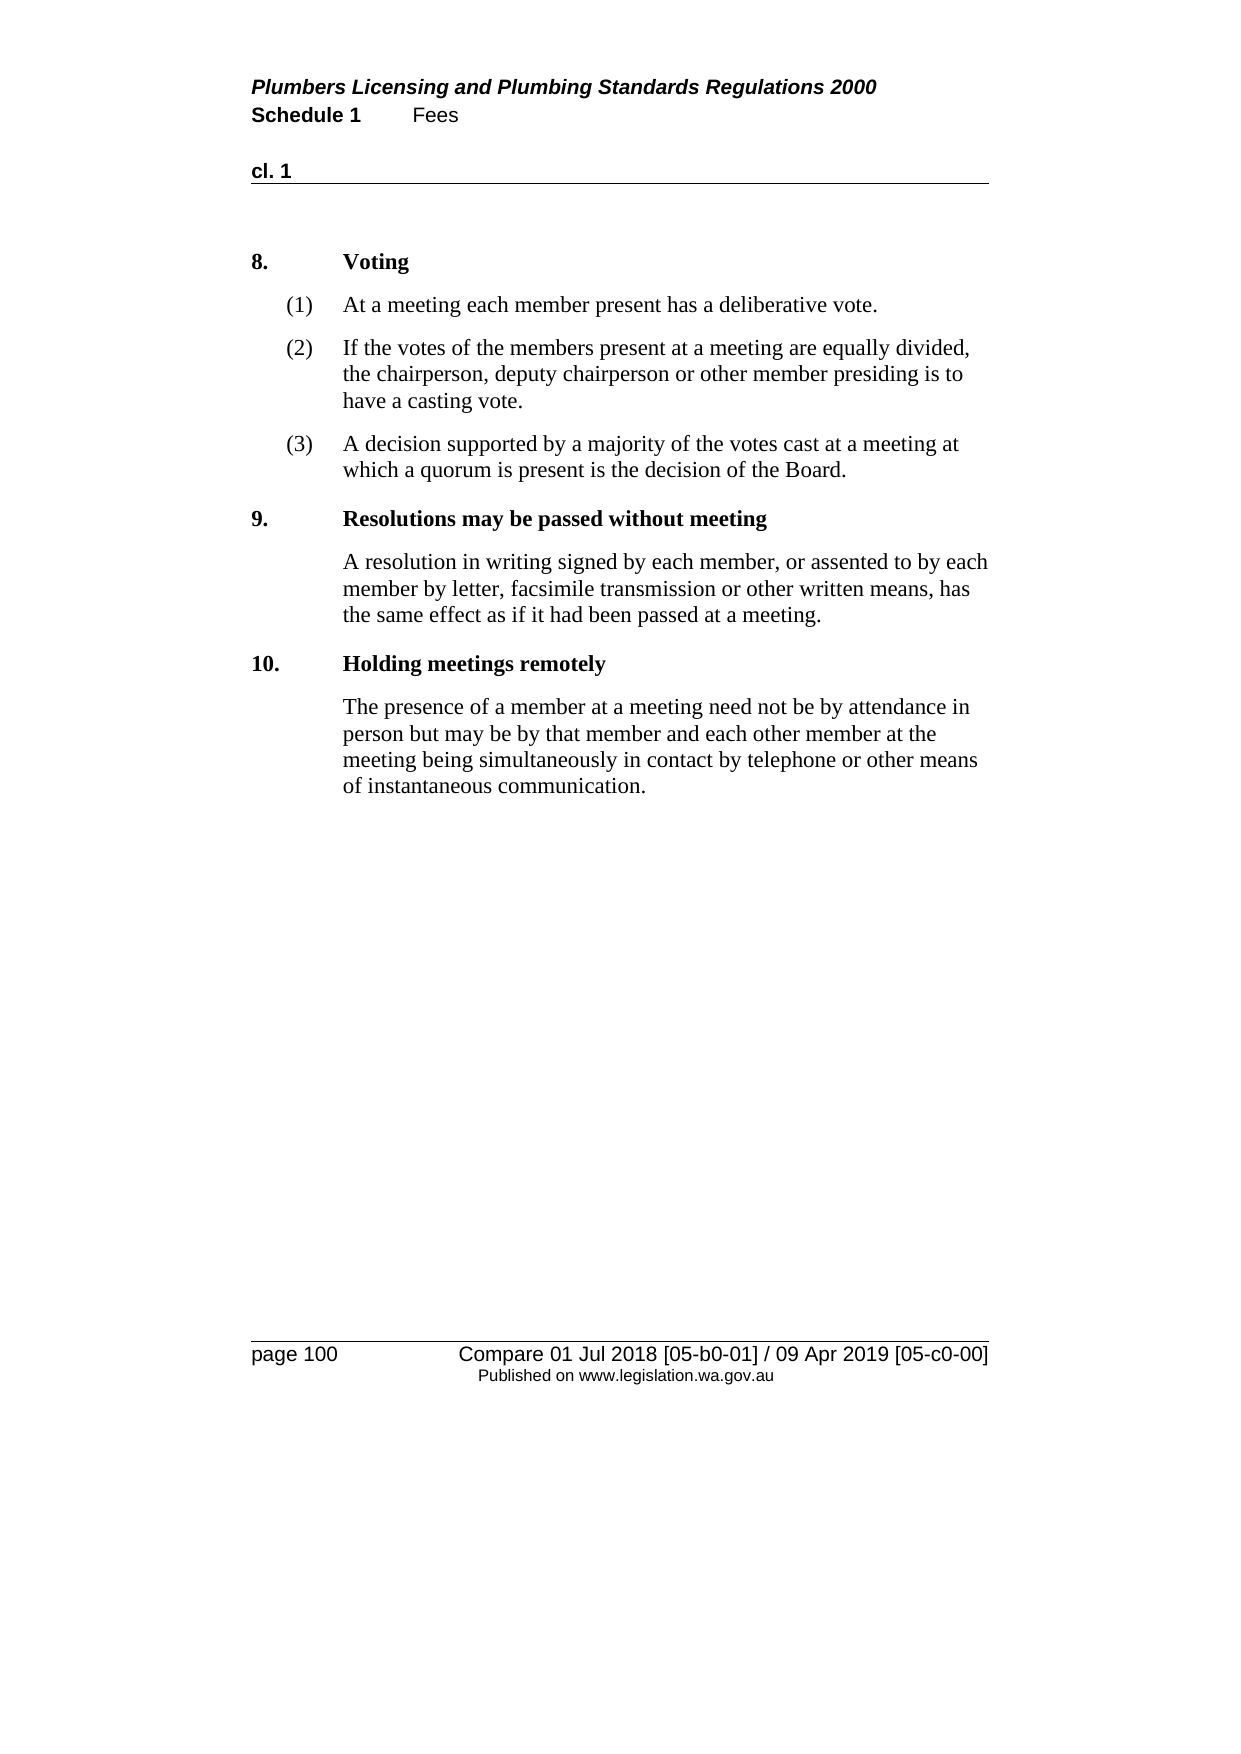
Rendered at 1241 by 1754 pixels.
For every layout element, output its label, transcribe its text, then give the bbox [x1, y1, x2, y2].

text A resolution in writing signed by each member, or assented to by each member by letter, facsimile transmission or other written means, has the same effect as if it had been passed at a meeting. [251, 548, 989, 627]
text (3) A decision supported by a majority of the votes cast at a meeting at which a quorum is present is the decision of the Board. [251, 430, 989, 482]
subtitle 8. Voting [251, 248, 989, 274]
text (1) At a meeting each member present has a deliberative vote. [251, 291, 989, 317]
subtitle 10. Holding meetings remotely [251, 650, 989, 677]
text (2) If the votes of the members present at a meeting are equally divided, the chairperson, deputy chairperson or other member presiding is to have a casting vote. [251, 334, 989, 413]
text The presence of a member at a meeting need not be by attendance in person but may be by that member and each other member at the meeting being simultaneously in contact by telephone or other means of instantaneous communication. [251, 693, 989, 799]
subtitle 9. Resolutions may be passed without meeting [251, 505, 989, 532]
